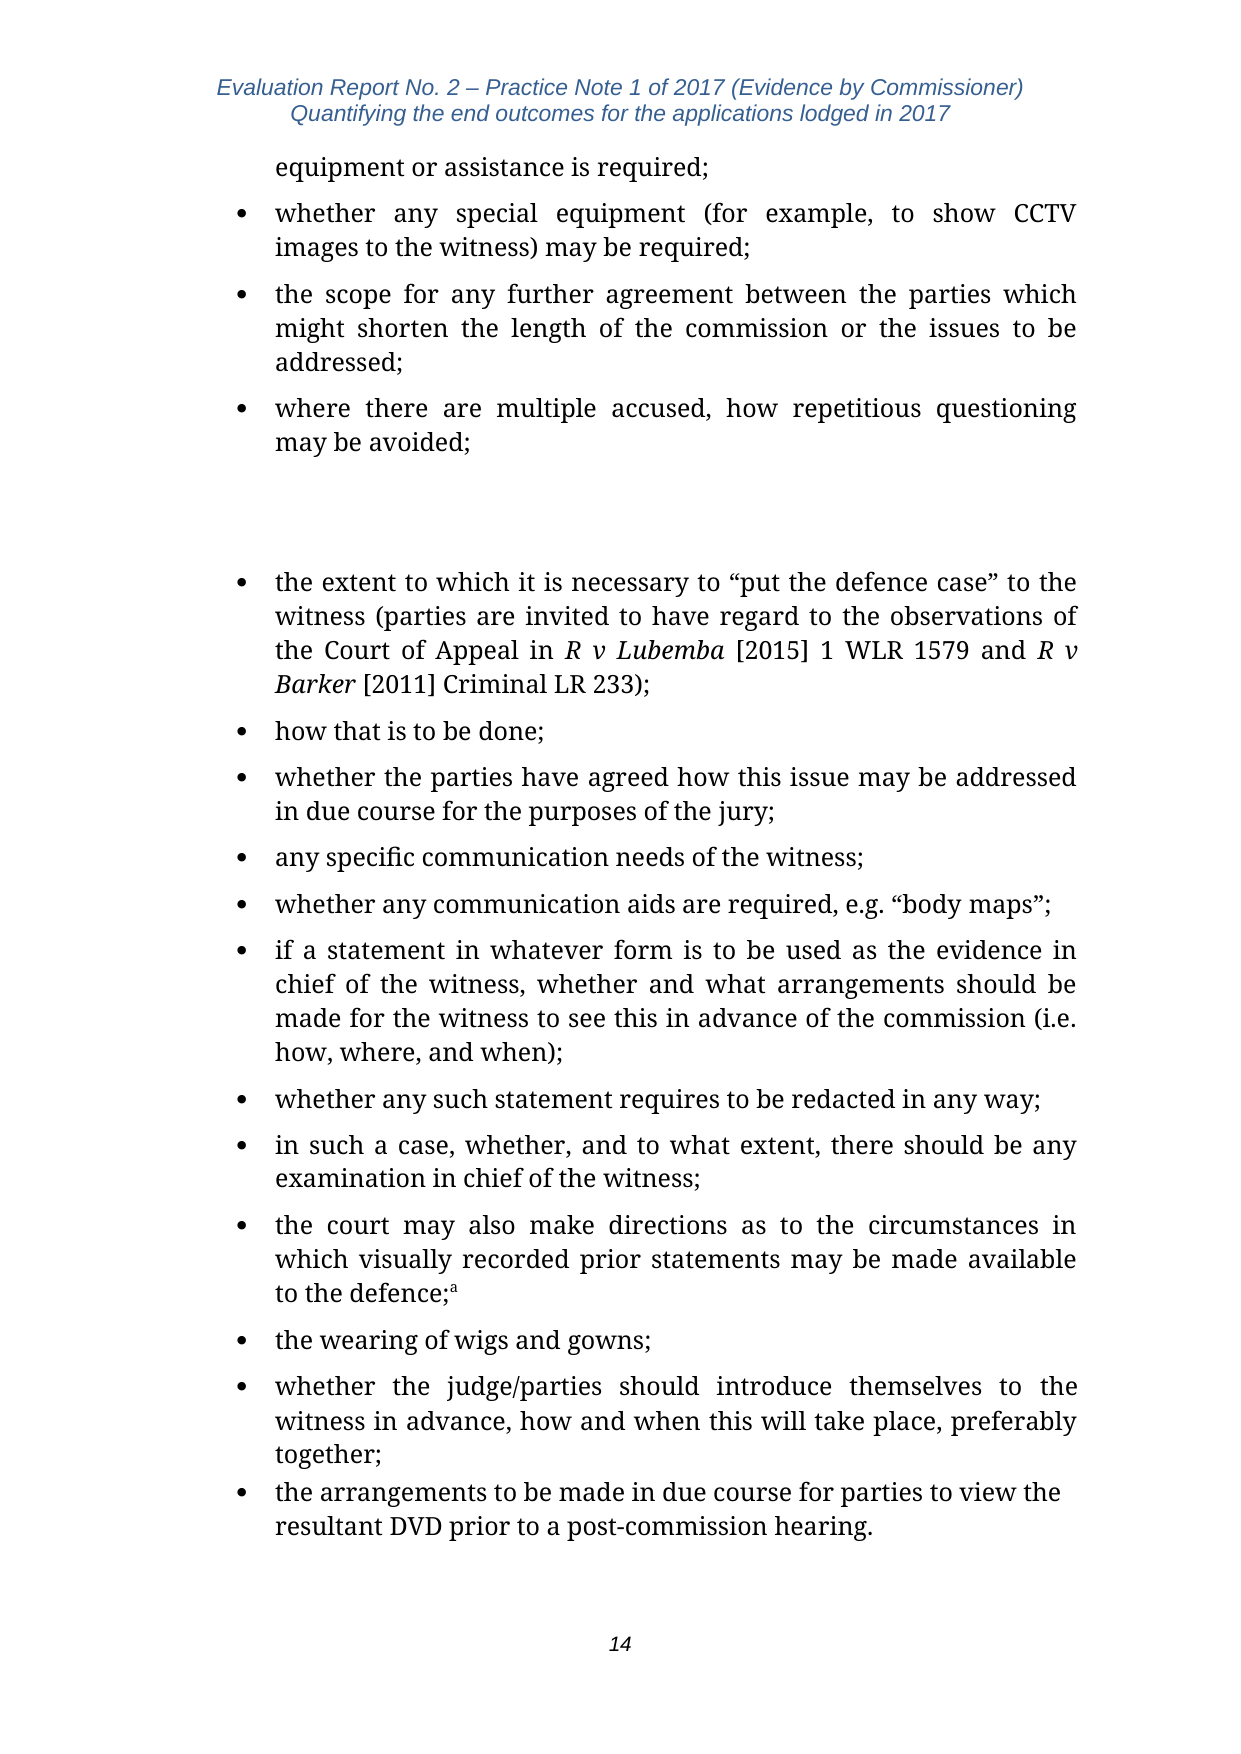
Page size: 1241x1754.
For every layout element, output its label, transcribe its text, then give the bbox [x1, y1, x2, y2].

list any specific communication needs of the witness; [237, 840, 1090, 874]
list the extent to which it is necessary to “put the defence case” to the witness (parties are invited to have regard to the observations of the Court of Appeal in R v Lubemba [2015] 1 WLR 1579 and R v Barker [2011] Criminal LR 233); [237, 564, 1078, 701]
list whether any communication aids are required, e.g. “body maps”; [237, 886, 1090, 920]
list in such a case, whether, and to what extent, there should be any examination in chief of the witness; [237, 1127, 1077, 1194]
list whether the judge/parties should introduce themselves to the witness in advance, how and when this will take place, preferably together; [237, 1369, 1078, 1471]
list how that is to be done; [237, 713, 1090, 747]
list the wearing of wigs and gowns; [237, 1322, 1090, 1357]
list whether the parties have agreed how this issue may be addressed in due course for the purposes of the jury; [237, 759, 1078, 827]
list the court may also make directions as to the circumstances in which visually recorded prior statements may be made available to the defence;a [237, 1208, 1078, 1310]
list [237, 150, 1078, 184]
list whether any such statement requires to be redacted in any way; [237, 1081, 1090, 1116]
list where there are multiple accused, how repetitious questioning may be avoided; [237, 391, 1077, 459]
list the arrangements to be made in due course for parties to view the resultant DVD prior to a post-commission hearing. [237, 1474, 1090, 1542]
list whether any special equipment (for example, to show CCTV images to the witness) may be required; [237, 196, 1078, 263]
list if a statement in whatever form is to be used as the evidence in chief of the witness, whether and what arrangements should be made for the witness to see this in advance of the commission (i.e. how, where, and when); [237, 933, 1078, 1069]
list the scope for any further agreement between the parties which might shorten the length of the commission or the issues to be addressed; [237, 276, 1078, 378]
